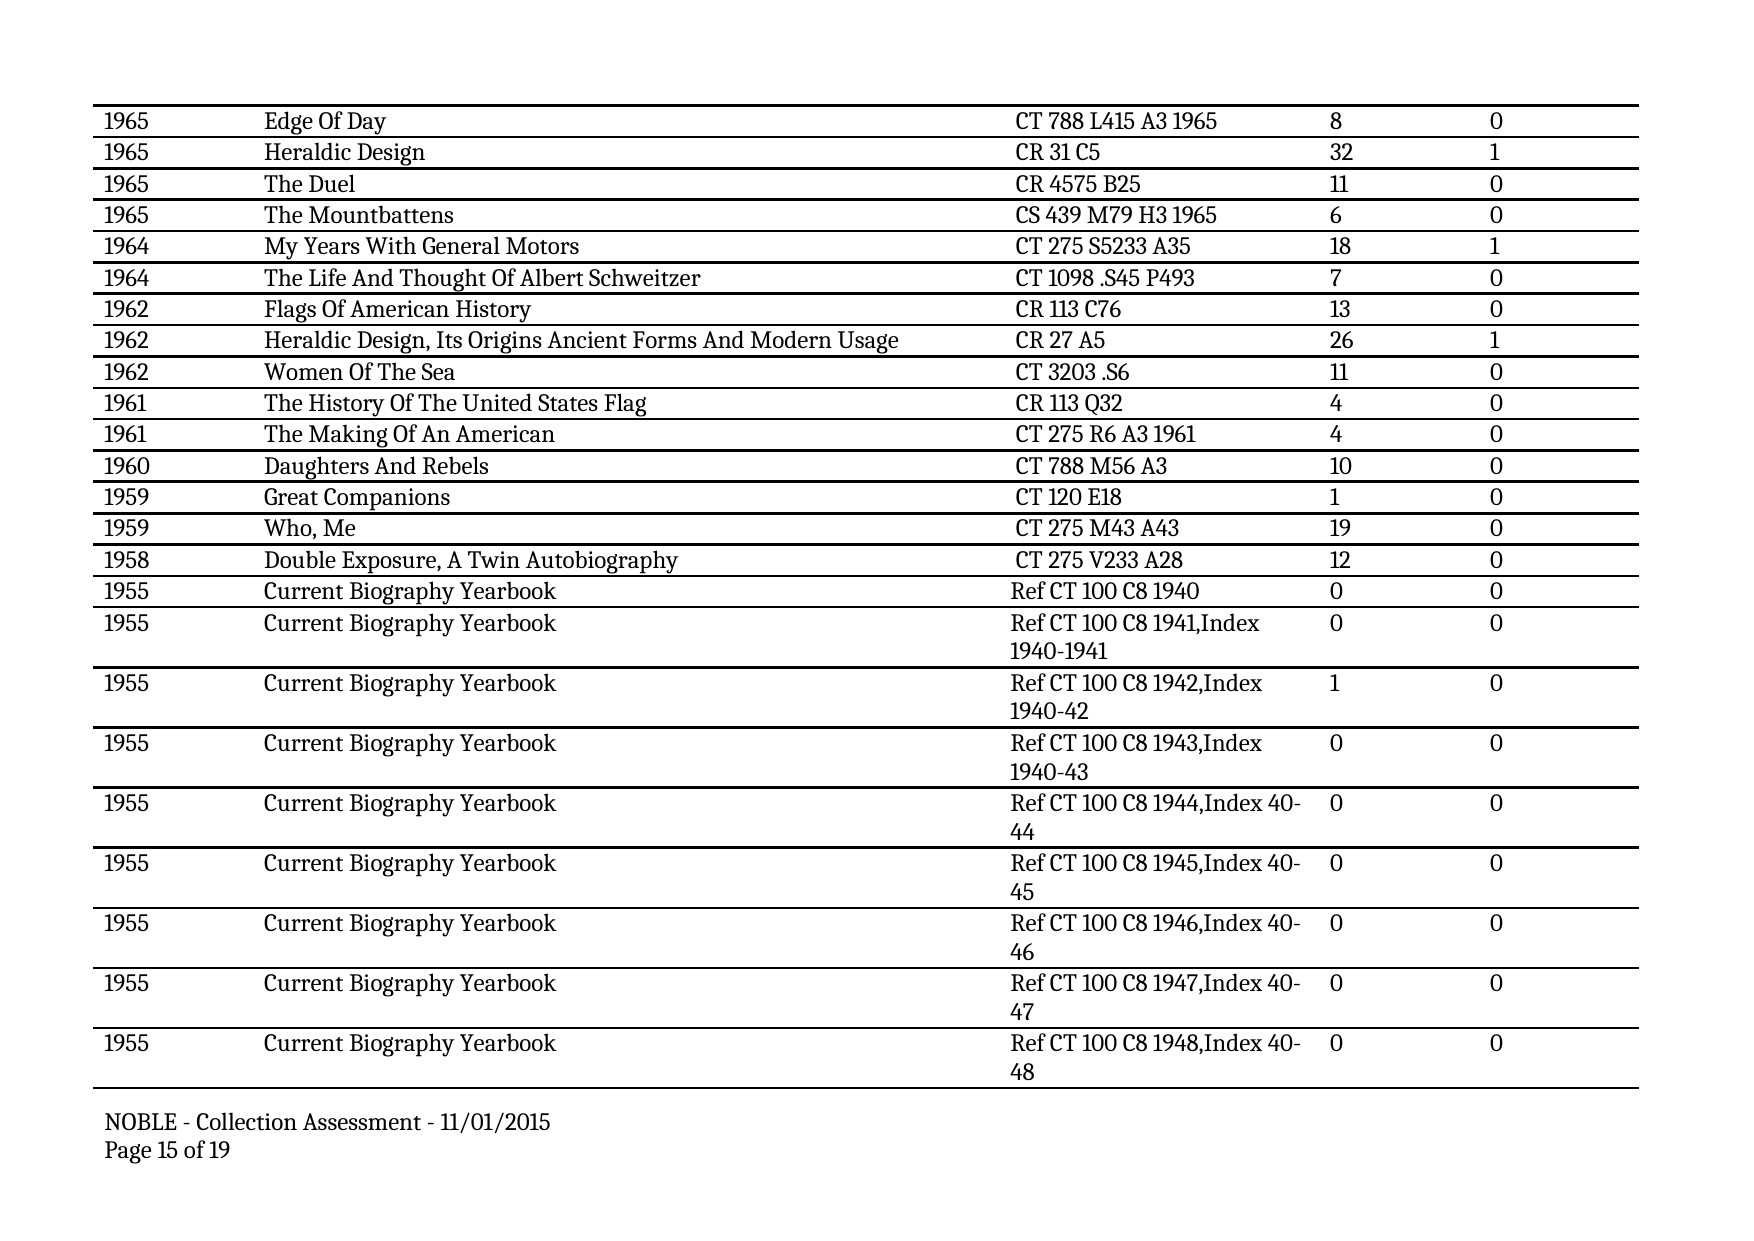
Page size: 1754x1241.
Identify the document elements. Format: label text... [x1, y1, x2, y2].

table_cell CT 120 E18 [999, 483, 1319, 512]
table_cell 1964 [93, 264, 253, 292]
table_cell 1 [1479, 326, 1638, 355]
table_cell 0 [1479, 849, 1638, 906]
table_cell Edge Of Day [253, 107, 999, 136]
table_cell CR 113 C76 [999, 295, 1319, 324]
table_cell Ref CT 100 C8 1943,Index 1940-43 [999, 729, 1319, 786]
table_cell Ref CT 100 C8 1940 [999, 577, 1319, 606]
table_cell 0 [1319, 789, 1478, 846]
table_cell Double Exposure, A Twin Autobiography [253, 546, 999, 574]
table_cell 0 [1479, 546, 1638, 574]
table_cell 0 [1319, 969, 1478, 1027]
table_cell 1962 [93, 358, 253, 386]
table_cell Current Biography Yearbook [253, 969, 999, 1027]
table_cell The History Of The United States Flag [253, 389, 999, 418]
table_cell 0 [1479, 389, 1638, 418]
table_cell 6 [1319, 201, 1478, 229]
table_cell Ref CT 100 C8 1945,Index 40-45 [999, 849, 1319, 906]
table_cell 10 [1319, 452, 1478, 480]
table_cell 0 [1319, 849, 1478, 906]
table_cell 1964 [93, 232, 253, 261]
table_cell 1965 [93, 107, 253, 136]
table_cell 0 [1319, 577, 1478, 606]
table_cell 0 [1479, 909, 1638, 966]
table_cell 1962 [93, 295, 253, 324]
table_cell Current Biography Yearbook [253, 849, 999, 906]
table_cell 8 [1319, 107, 1478, 136]
table_cell 0 [1479, 420, 1638, 449]
table_cell 0 [1319, 729, 1478, 786]
table_cell Ref CT 100 C8 1942,Index 1940-42 [999, 669, 1319, 726]
table_cell 1959 [93, 483, 253, 512]
table_cell Current Biography Yearbook [253, 608, 999, 666]
table_cell 1961 [93, 420, 253, 449]
table_cell 0 [1479, 107, 1638, 136]
table_cell 1955 [93, 669, 253, 726]
table_cell 0 [1479, 669, 1638, 726]
table_cell 1955 [93, 729, 253, 786]
table_cell 4 [1319, 389, 1478, 418]
table_cell 13 [1319, 295, 1478, 324]
table_cell 1 [1319, 669, 1478, 726]
table_cell 1965 [93, 201, 253, 229]
table_cell 1955 [93, 969, 253, 1027]
table_cell 0 [1479, 969, 1638, 1027]
table_cell Ref CT 100 C8 1946,Index 40-46 [999, 909, 1319, 966]
table_cell 11 [1319, 170, 1478, 198]
table_cell Daughters And Rebels [253, 452, 999, 480]
table_cell 1955 [93, 909, 253, 966]
table_cell Heraldic Design, Its Origins Ancient Forms And Modern Usage [253, 326, 999, 355]
table_cell 32 [1319, 138, 1478, 167]
table_cell 1965 [93, 170, 253, 198]
table_cell CR 31 C5 [999, 138, 1319, 167]
table_cell 1 [1479, 138, 1638, 167]
table_cell 1965 [93, 138, 253, 167]
table_cell 1960 [93, 452, 253, 480]
table_cell 0 [1479, 170, 1638, 198]
table_cell CT 275 R6 A3 1961 [999, 420, 1319, 449]
table_cell 0 [1479, 358, 1638, 386]
table_cell 4 [1319, 420, 1478, 449]
table_cell 1955 [93, 789, 253, 846]
table_cell 0 [1479, 515, 1638, 543]
table_cell CR 113 Q32 [999, 389, 1319, 418]
table_cell 1 [1479, 232, 1638, 261]
table_cell 0 [1479, 577, 1638, 606]
table_cell The Duel [253, 170, 999, 198]
table_cell Great Companions [253, 483, 999, 512]
table_cell CT 788 M56 A3 [999, 452, 1319, 480]
table_cell Ref CT 100 C8 1944,Index 40-44 [999, 789, 1319, 846]
table_cell 0 [1319, 608, 1478, 666]
table_cell CT 275 M43 A43 [999, 515, 1319, 543]
table_cell 19 [1319, 515, 1478, 543]
table_cell 0 [1479, 201, 1638, 229]
table_cell 0 [1319, 1029, 1478, 1087]
table_cell CT 275 V233 A28 [999, 546, 1319, 574]
table_cell CT 3203 .S6 [999, 358, 1319, 386]
table_cell Ref CT 100 C8 1941,Index 1940-1941 [999, 608, 1319, 666]
table_cell 1955 [93, 849, 253, 906]
table_cell Current Biography Yearbook [253, 909, 999, 966]
table_cell 0 [1479, 608, 1638, 666]
table_cell Ref CT 100 C8 1947,Index 40-47 [999, 969, 1319, 1027]
table_cell 26 [1319, 326, 1478, 355]
table_cell Current Biography Yearbook [253, 669, 999, 726]
table_cell CT 275 S5233 A35 [999, 232, 1319, 261]
table_cell 1958 [93, 546, 253, 574]
table_cell My Years With General Motors [253, 232, 999, 261]
table_cell 1955 [93, 577, 253, 606]
table_cell 1955 [93, 1029, 253, 1087]
table_cell 0 [1479, 452, 1638, 480]
table_cell 0 [1479, 789, 1638, 846]
table_cell 0 [1479, 264, 1638, 292]
table_cell Current Biography Yearbook [253, 729, 999, 786]
table_cell 1955 [93, 608, 253, 666]
table_cell The Mountbattens [253, 201, 999, 229]
table_cell Women Of The Sea [253, 358, 999, 386]
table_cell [253, 1029, 999, 1087]
table_cell CT 788 L415 A3 1965 [999, 107, 1319, 136]
table_cell Heraldic Design [253, 138, 999, 167]
table_cell 12 [1319, 546, 1478, 574]
table_cell 1 [1319, 483, 1478, 512]
table_cell 1959 [93, 515, 253, 543]
table_cell Ref CT 100 C8 1948,Index 40-48 [999, 1029, 1319, 1087]
table_cell Who, Me [253, 515, 999, 543]
table_cell The Life And Thought Of Albert Schweitzer [253, 264, 999, 292]
table_cell CR 4575 B25 [999, 170, 1319, 198]
table_cell 0 [1479, 295, 1638, 324]
table_cell CS 439 M79 H3 1965 [999, 201, 1319, 229]
table_cell 0 [1319, 909, 1478, 966]
table_cell 0 [1479, 483, 1638, 512]
table_cell CR 27 A5 [999, 326, 1319, 355]
table_cell 7 [1319, 264, 1478, 292]
table_cell Flags Of American History [253, 295, 999, 324]
table_cell 1961 [93, 389, 253, 418]
table_cell 18 [1319, 232, 1478, 261]
table_cell 1962 [93, 326, 253, 355]
table_cell CT 1098 .S45 P493 [999, 264, 1319, 292]
table_cell Current Biography Yearbook [253, 789, 999, 846]
table_cell 11 [1319, 358, 1478, 386]
table_cell 0 [1479, 1029, 1638, 1087]
table_cell 0 [1479, 729, 1638, 786]
table_cell Current Biography Yearbook [253, 577, 999, 606]
table_cell The Making Of An American [253, 420, 999, 449]
